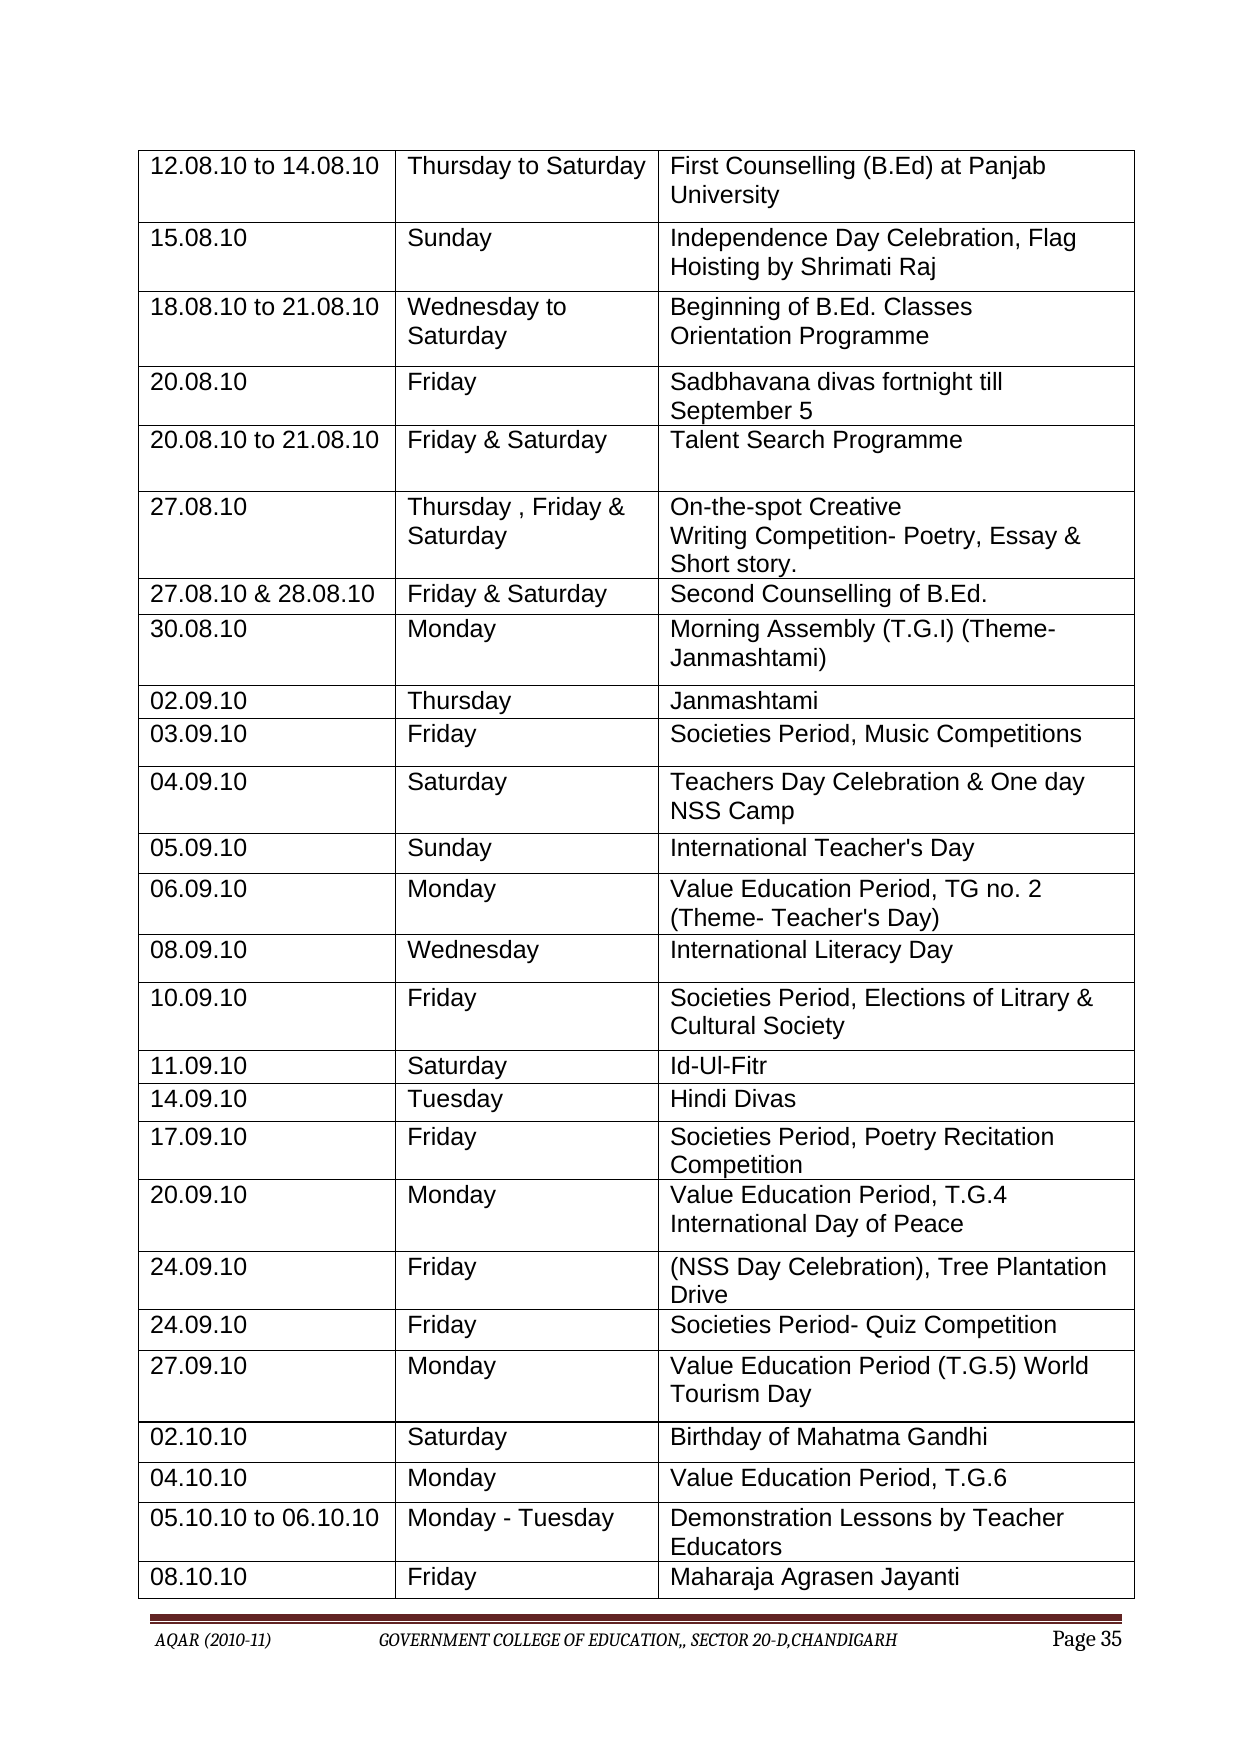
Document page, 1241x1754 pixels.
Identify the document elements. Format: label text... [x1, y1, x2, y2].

table_cell Friday [396, 983, 658, 1050]
table_cell 17.09.10 [139, 1122, 395, 1179]
table_cell Friday [396, 367, 658, 424]
table_cell Monday [396, 1351, 658, 1421]
table_cell 27.08.10 [139, 492, 395, 578]
table_cell Friday & Saturday [396, 426, 658, 491]
table_cell Beginning of B.Ed. Classes Orientation Programme [659, 292, 1134, 366]
table_cell Monday [396, 1463, 658, 1502]
table_cell 03.09.10 [139, 719, 395, 766]
table_cell Friday [396, 1562, 658, 1598]
table_cell Monday [396, 874, 658, 934]
table_cell 14.09.10 [139, 1084, 395, 1121]
table_cell 11.09.10 [139, 1051, 395, 1083]
table_cell Societies Period, Elections of Litrary & Cultural Society [659, 983, 1134, 1050]
table_cell Societies Period, Music Competitions [659, 719, 1134, 766]
table_cell Friday [396, 1122, 658, 1179]
table_cell Value Education Period, TG no. 2 (Theme- Teacher's Day) [659, 874, 1134, 934]
table_cell 10.09.10 [139, 983, 395, 1050]
table_cell 05.09.10 [139, 834, 395, 873]
table_cell Hindi Divas [659, 1084, 1134, 1121]
table_cell 08.10.10 [139, 1562, 395, 1598]
table_cell Friday & Saturday [396, 579, 658, 613]
table_cell International Literacy Day [659, 935, 1134, 982]
table_cell Birthday of Mahatma Gandhi [659, 1423, 1134, 1462]
table_cell Thursday , Friday & Saturday [396, 492, 658, 578]
table_cell 30.08.10 [139, 615, 395, 685]
table_cell Talent Search Programme [659, 426, 1134, 491]
table_cell Teachers Day Celebration & One day NSS Camp [659, 767, 1134, 832]
table_cell Value Education Period, T.G.4 International Day of Peace [659, 1180, 1134, 1251]
table_cell 24.09.10 [139, 1310, 395, 1350]
table_cell Sunday [396, 223, 658, 291]
table_cell Janmashtami [659, 686, 1134, 718]
table_cell Wednesday to Saturday [396, 292, 658, 366]
table_cell Thursday [396, 686, 658, 718]
table_cell Monday - Tuesday [396, 1503, 658, 1561]
table_cell International Teacher's Day [659, 834, 1134, 873]
table_cell Independence Day Celebration, Flag Hoisting by Shrimati Raj [659, 223, 1134, 291]
table_cell Demonstration Lessons by Teacher Educators [659, 1503, 1134, 1561]
table_cell Maharaja Agrasen Jayanti [659, 1562, 1134, 1598]
table_cell Saturday [396, 767, 658, 832]
table_cell Societies Period, Poetry Recitation Competition [659, 1122, 1134, 1179]
table_cell (NSS Day Celebration), Tree Plantation Drive [659, 1252, 1134, 1309]
table_cell 20.08.10 [139, 367, 395, 424]
table_cell Id-Ul-Fitr [659, 1051, 1134, 1083]
table_cell Value Education Period (T.G.5) World Tourism Day [659, 1351, 1134, 1421]
table_cell 18.08.10 to 21.08.10 [139, 292, 395, 366]
table_cell 15.08.10 [139, 223, 395, 291]
table_cell Monday [396, 1180, 658, 1251]
table_cell 06.09.10 [139, 874, 395, 934]
table_cell Thursday to Saturday [396, 151, 658, 222]
table_cell Saturday [396, 1051, 658, 1083]
table_cell Friday [396, 1310, 658, 1350]
table_cell First Counselling (B.Ed) at Panjab University [659, 151, 1134, 222]
table_cell 27.09.10 [139, 1351, 395, 1421]
table_cell On-the-spot Creative Writing Competition- Poetry, Essay & Short story. [659, 492, 1134, 578]
table_cell 02.10.10 [139, 1423, 395, 1462]
table_cell Friday [396, 719, 658, 766]
table_cell 08.09.10 [139, 935, 395, 982]
table_cell Sunday [396, 834, 658, 873]
table_cell Monday [396, 615, 658, 685]
table_cell Saturday [396, 1423, 658, 1462]
table_cell 02.09.10 [139, 686, 395, 718]
table_cell Value Education Period, T.G.6 [659, 1463, 1134, 1502]
table_cell Societies Period- Quiz Competition [659, 1310, 1134, 1350]
table_cell Wednesday [396, 935, 658, 982]
table_cell 04.09.10 [139, 767, 395, 832]
table_cell 20.09.10 [139, 1180, 395, 1251]
table_cell 05.10.10 to 06.10.10 [139, 1503, 395, 1561]
table_cell 20.08.10 to 21.08.10 [139, 426, 395, 491]
table_cell Tuesday [396, 1084, 658, 1121]
table_cell Sadbhavana divas fortnight till September 5 [659, 367, 1134, 424]
table_cell 27.08.10 & 28.08.10 [139, 579, 395, 613]
table_cell Friday [396, 1252, 658, 1309]
table_cell Morning Assembly (T.G.I) (Theme-Janmashtami) [659, 615, 1134, 685]
table_cell 24.09.10 [139, 1252, 395, 1309]
table_cell 04.10.10 [139, 1463, 395, 1502]
table_cell Second Counselling of B.Ed. [659, 579, 1134, 613]
table_cell 12.08.10 to 14.08.10 [139, 151, 395, 222]
